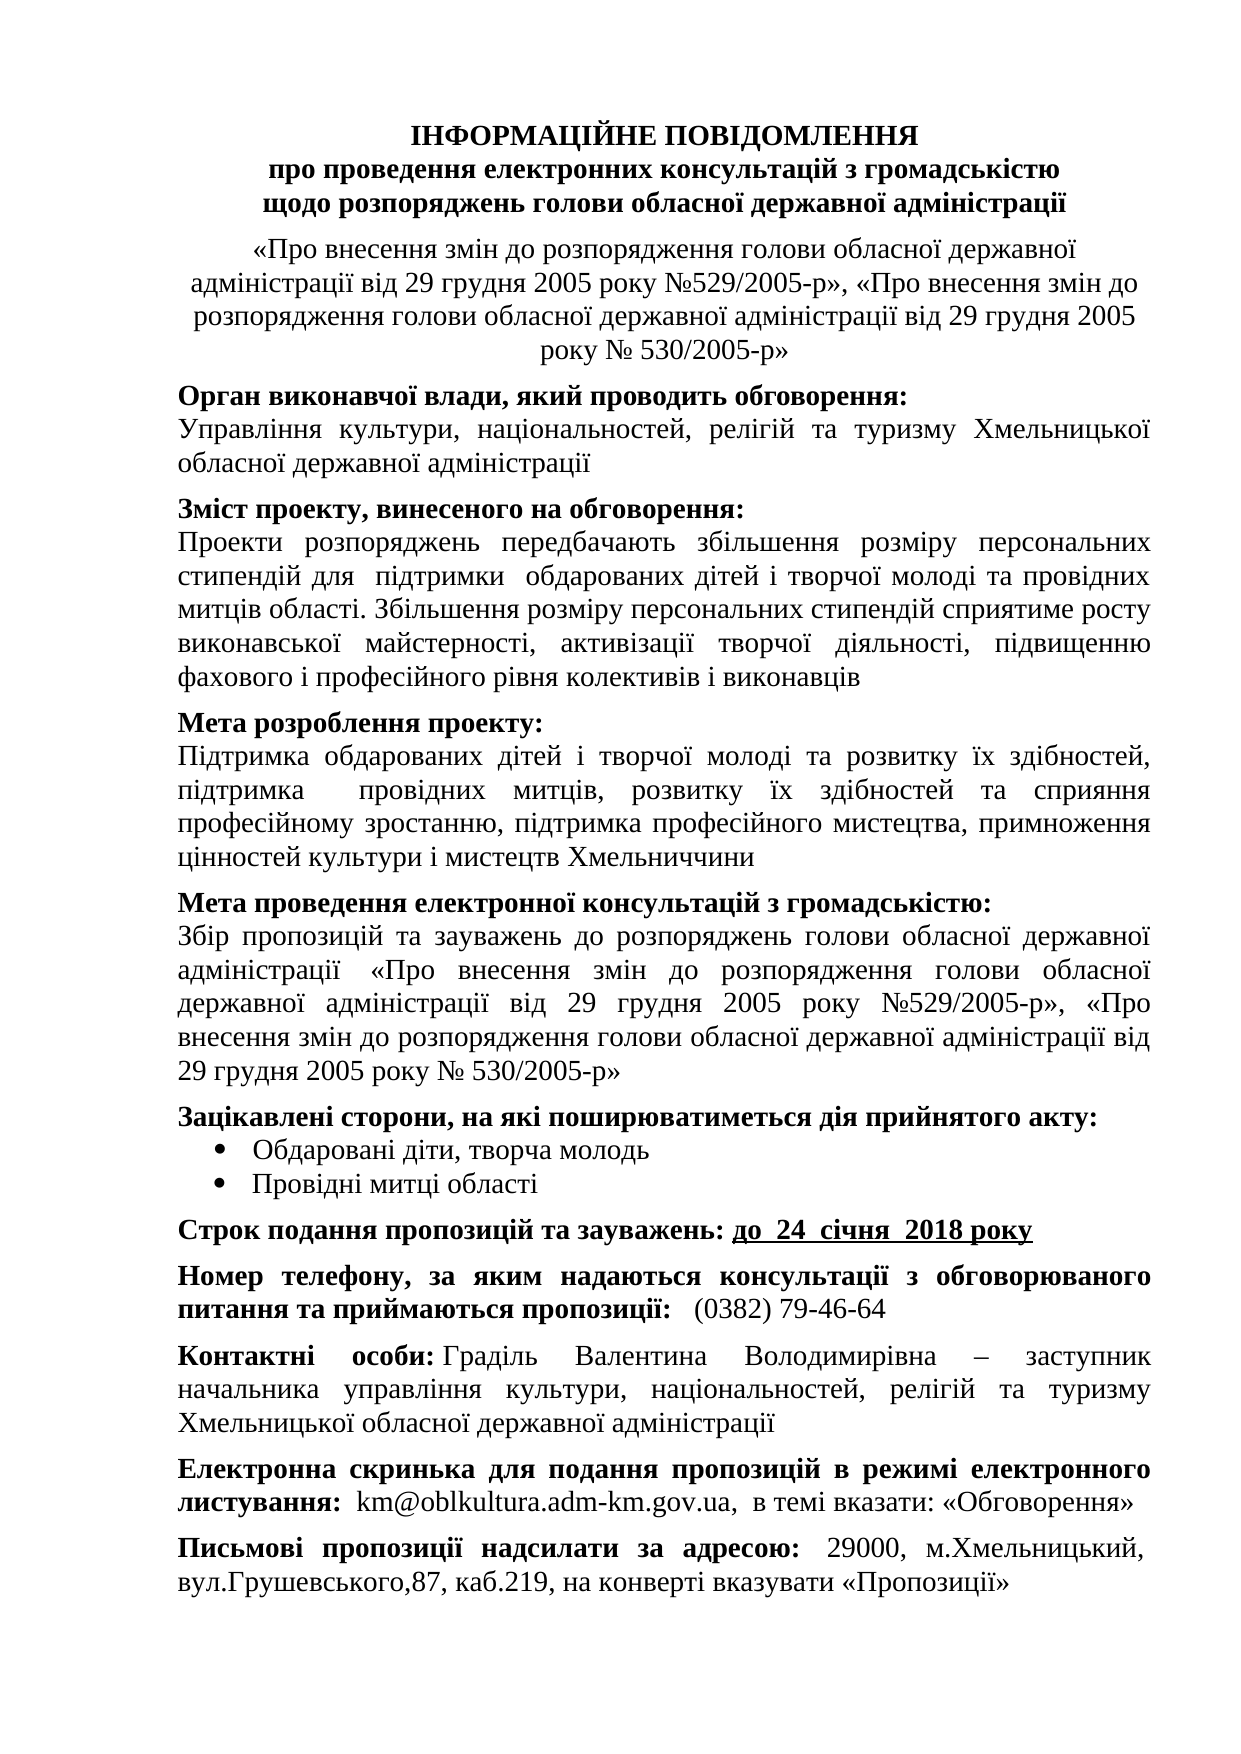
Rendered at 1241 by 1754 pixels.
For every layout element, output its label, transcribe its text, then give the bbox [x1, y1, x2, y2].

text щодо розпоряджень голови обласної державної адміністрації [177, 185, 1152, 219]
text Письмові пропозиції надсилати за адресою: .Хмельницький, вул.Грушевського,87, каб.219, на конверті вказувати «Пропозиції» [177, 1530, 1152, 1597]
text про проведення електронних консультацій з громадськістю [177, 152, 1152, 185]
text Мета розроблення проекту: [177, 705, 1152, 738]
text Збір пропозицій та зауважень до розпоряджень голови обласної державної адміністрації «Про внесення змін до розпорядження голови обласної державної адміністрації від 29 грудня 2005 року №529/2005-р», «Про внесення змін до розпорядження голови обласної державної адміністрації від 29 грудня 2005 року № 530/2005-р» [177, 918, 1152, 1086]
text Управління культури, національностей, релігій та туризму Хмельницької обласної державної адміністрації [177, 411, 1152, 478]
text Мета проведення електронної консультацій з громадськістю: [177, 885, 1152, 918]
text Номер телефону, за яким надаються консультації з обговорюваного питання та приймаються пропозиції: (0382) 79-46-64 [177, 1258, 1152, 1325]
list Провідні митці області [214, 1166, 1152, 1199]
text Проекти розпоряджень передбачають збільшення розміру персональних стипендій для підтримки обдарованих дітей і творчої молоді та провідних митців області. Збільшення розміру персональних стипендій сприятиме росту виконавської майстерності, активізації творчої діяльності, підвищенню фахового і професійного рівня колективів і виконавців [177, 524, 1152, 692]
text Зацікавлені сторони, на які поширюватиметься дія прийнятого акту: [177, 1099, 1152, 1132]
text Контактні особи: Граділь Валентина Володимирівна – заступник начальника управління культури, національностей, релігій та туризму Хмельницької обласної державної адміністрації [177, 1338, 1152, 1438]
text Зміст проекту, винесеного на обговорення: [177, 491, 1152, 524]
text ІНФОРМАЦІЙНЕ ПОВІДОМЛЕННЯ [177, 118, 1152, 152]
text Строк подання пропозицій та зауважень: до 24 січня 2018 року [177, 1212, 1152, 1246]
text Підтримка обдарованих дітей і творчої молоді та розвитку їх здібностей, підтримка провідних митців, розвитку їх здібностей та сприяння професійному зростанню, підтримка професійного мистецтва, примноження цінностей культури і мистецтв Хмельниччини [177, 738, 1152, 872]
subtitle Орган виконавчої влади, який проводить обговорення: [177, 378, 1152, 411]
text «Про внесення змін до розпорядження голови обласної державної адміністрації від 29 грудня 2005 року №529/2005-р», «Про внесення змін до розпорядження голови обласної державної адміністрації від 29 грудня 2005 року № 530/2005-р» [177, 231, 1152, 365]
text Електронна скринька для подання пропозицій в режимі електронного листування: km@oblkultura.adm-km.gov.ua, в темі вказати: «Обговорення» [177, 1451, 1152, 1518]
list Обдаровані діти, творча молодь [215, 1132, 1152, 1166]
